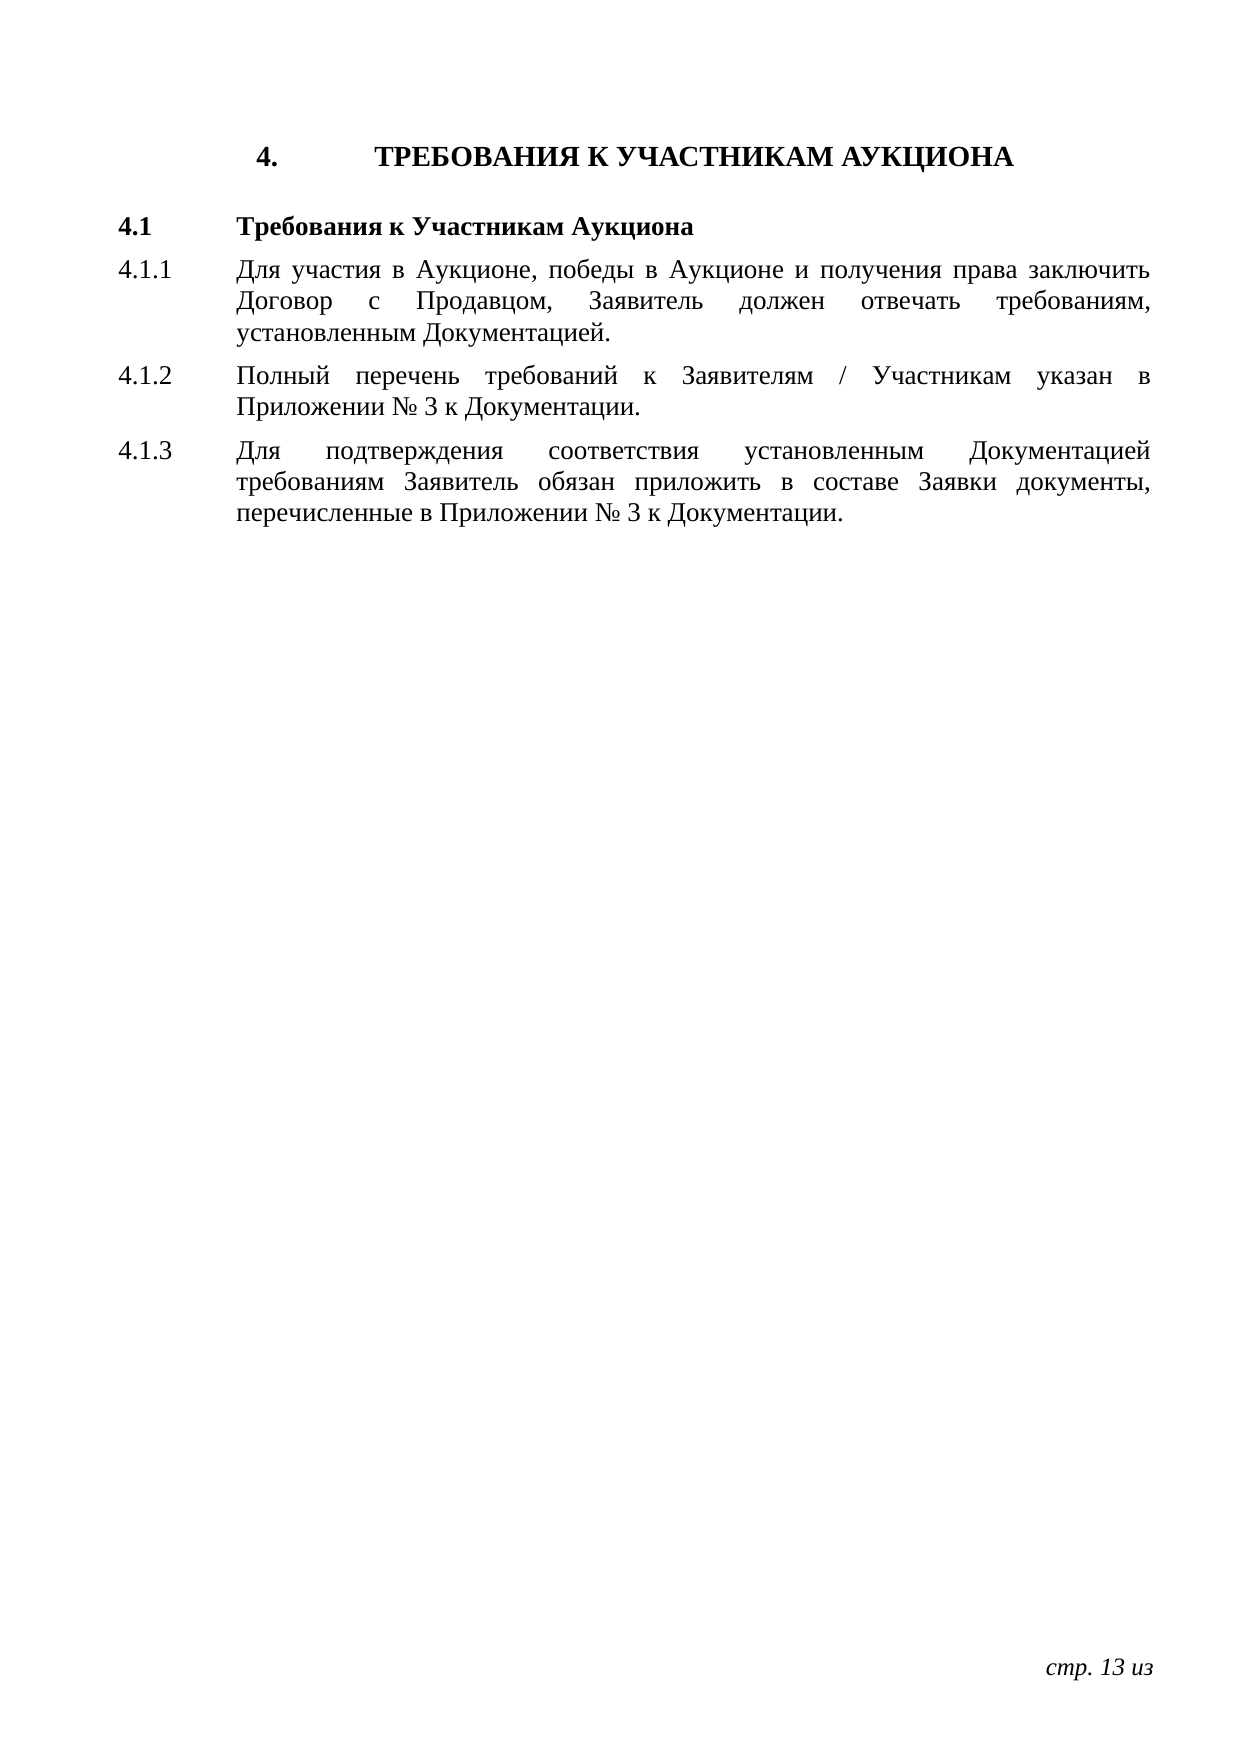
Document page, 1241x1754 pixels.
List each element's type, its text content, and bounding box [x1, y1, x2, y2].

text Полный перечень требований к Заявителям / Участникам указан в Приложении № 3 к Документации. [118, 359, 1152, 422]
text Для участия в Аукционе, победы в Аукционе и получения права заключить Договор с Продавцом, Заявитель должен отвечать требованиям, установленным Документацией. [118, 253, 1152, 347]
text Для подтверждения соответствия установленным Документацией требованиям Заявитель обязан приложить в составе Заявки документы, перечисленные в Приложении № 3 к Документации. [118, 434, 1152, 527]
subtitle ТРЕБОВАНИЯ К УЧАСТНИКАМ АУКЦИОНА [118, 139, 1152, 172]
subtitle Требования к Участникам Аукциона [118, 210, 1152, 241]
